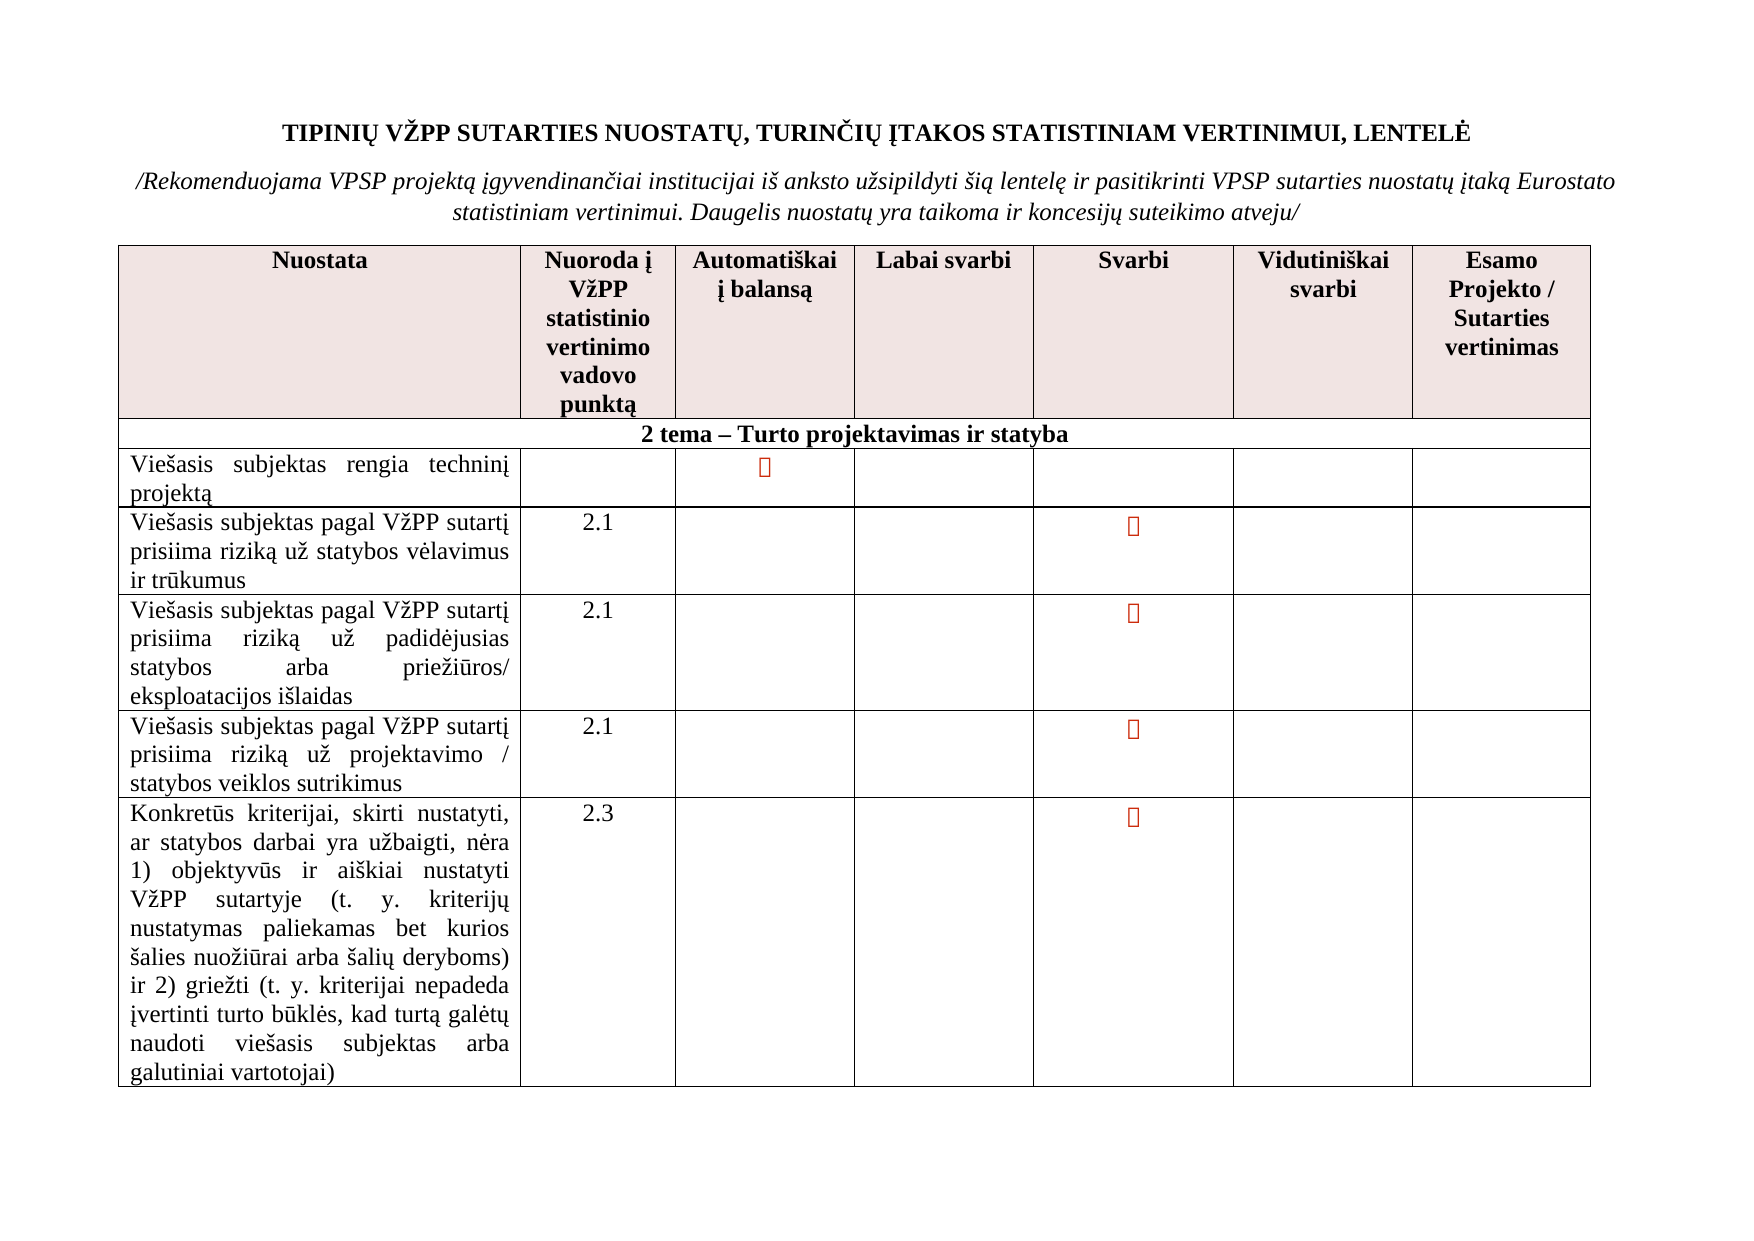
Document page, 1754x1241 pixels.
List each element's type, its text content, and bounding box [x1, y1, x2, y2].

table_cell  [1034, 711, 1233, 797]
table_cell [676, 508, 854, 594]
table_cell [1234, 508, 1412, 594]
text TIPINIŲ VŽPP SUTARTIES NUOSTATŲ, TURINČIŲ ĮTAKOS STATISTINIAM VERTINIMUI, LENTELĖ [118, 118, 1636, 147]
text /Rekomenduojama VPSP projektą įgyvendinančiai institucijai iš anksto užsipildyti šią lentelę ir pasitikrinti VPSP sutarties nuostatų įtaką Eurostato statistiniam vertinimui. Daugelis nuostatų yra taikoma ir koncesijų suteikimo atveju/ [118, 166, 1636, 226]
table_cell Konkretūs kriterijai, skirti nustatyti, ar statybos darbai yra užbaigti, nėra 1) objektyvūs ir aiškiai nustatyti VžPP sutartyje (t. y. kriterijų nustatymas paliekamas bet kurios šalies nuožiūrai arba šalių deryboms) ir 2) griežti (t. y. kriterijai nepadeda įvertinti turto būklės, kad turtą galėtų naudoti viešasis subjektas arba galutiniai vartotojai) [119, 798, 520, 1086]
table_cell [676, 711, 854, 797]
table_cell Viešasis subjektas pagal VžPP sutartį prisiima riziką už padidėjusias statybos arba priežiūros/ eksploatacijos išlaidas [119, 595, 520, 710]
table_cell [1413, 711, 1590, 797]
table_cell [855, 711, 1033, 797]
table_cell [855, 508, 1033, 594]
table_cell  [1034, 508, 1233, 594]
table_cell 2.3 [521, 798, 675, 1086]
table_cell [1413, 508, 1590, 594]
table_cell 2.1 [521, 595, 675, 710]
table_cell [521, 449, 675, 506]
table_header Nuoroda į VžPP statistinio vertinimo vadovo punktą [521, 246, 675, 418]
table_header Nuostata [119, 246, 520, 418]
table_cell [676, 798, 854, 1086]
table_cell [676, 595, 854, 710]
table_cell [1413, 595, 1590, 710]
table_cell [1234, 595, 1412, 710]
table_header Vidutiniškai svarbi [1234, 246, 1412, 418]
table_cell Viešasis subjektas rengia techninį projektą [119, 449, 520, 506]
table_cell [855, 449, 1033, 506]
table_cell [855, 595, 1033, 710]
table_cell  [1034, 595, 1233, 710]
table_cell [855, 798, 1033, 1086]
table_cell [1413, 449, 1590, 506]
table_cell  [1034, 798, 1233, 1086]
table_header Automatiškai į balansą [676, 246, 854, 418]
table_cell [1234, 798, 1412, 1086]
table_cell [1034, 449, 1233, 506]
table_cell 2.1 [521, 711, 675, 797]
table_header Labai svarbi [855, 246, 1033, 418]
table_header Svarbi [1034, 246, 1233, 418]
table_cell [1234, 449, 1412, 506]
table_cell Viešasis subjektas pagal VžPP sutartį prisiima riziką už statybos vėlavimus ir trūkumus [119, 508, 520, 594]
table_cell [1234, 711, 1412, 797]
table_header Esamo Projekto / Sutarties vertinimas [1413, 246, 1590, 418]
table_cell [1413, 798, 1590, 1086]
table_cell 2.1 [521, 508, 675, 594]
table_cell  [676, 449, 854, 506]
table_cell Viešasis subjektas pagal VžPP sutartį prisiima riziką už projektavimo / statybos veiklos sutrikimus [119, 711, 520, 797]
table_cell 2 tema – Turto projektavimas ir statyba [119, 419, 1590, 448]
